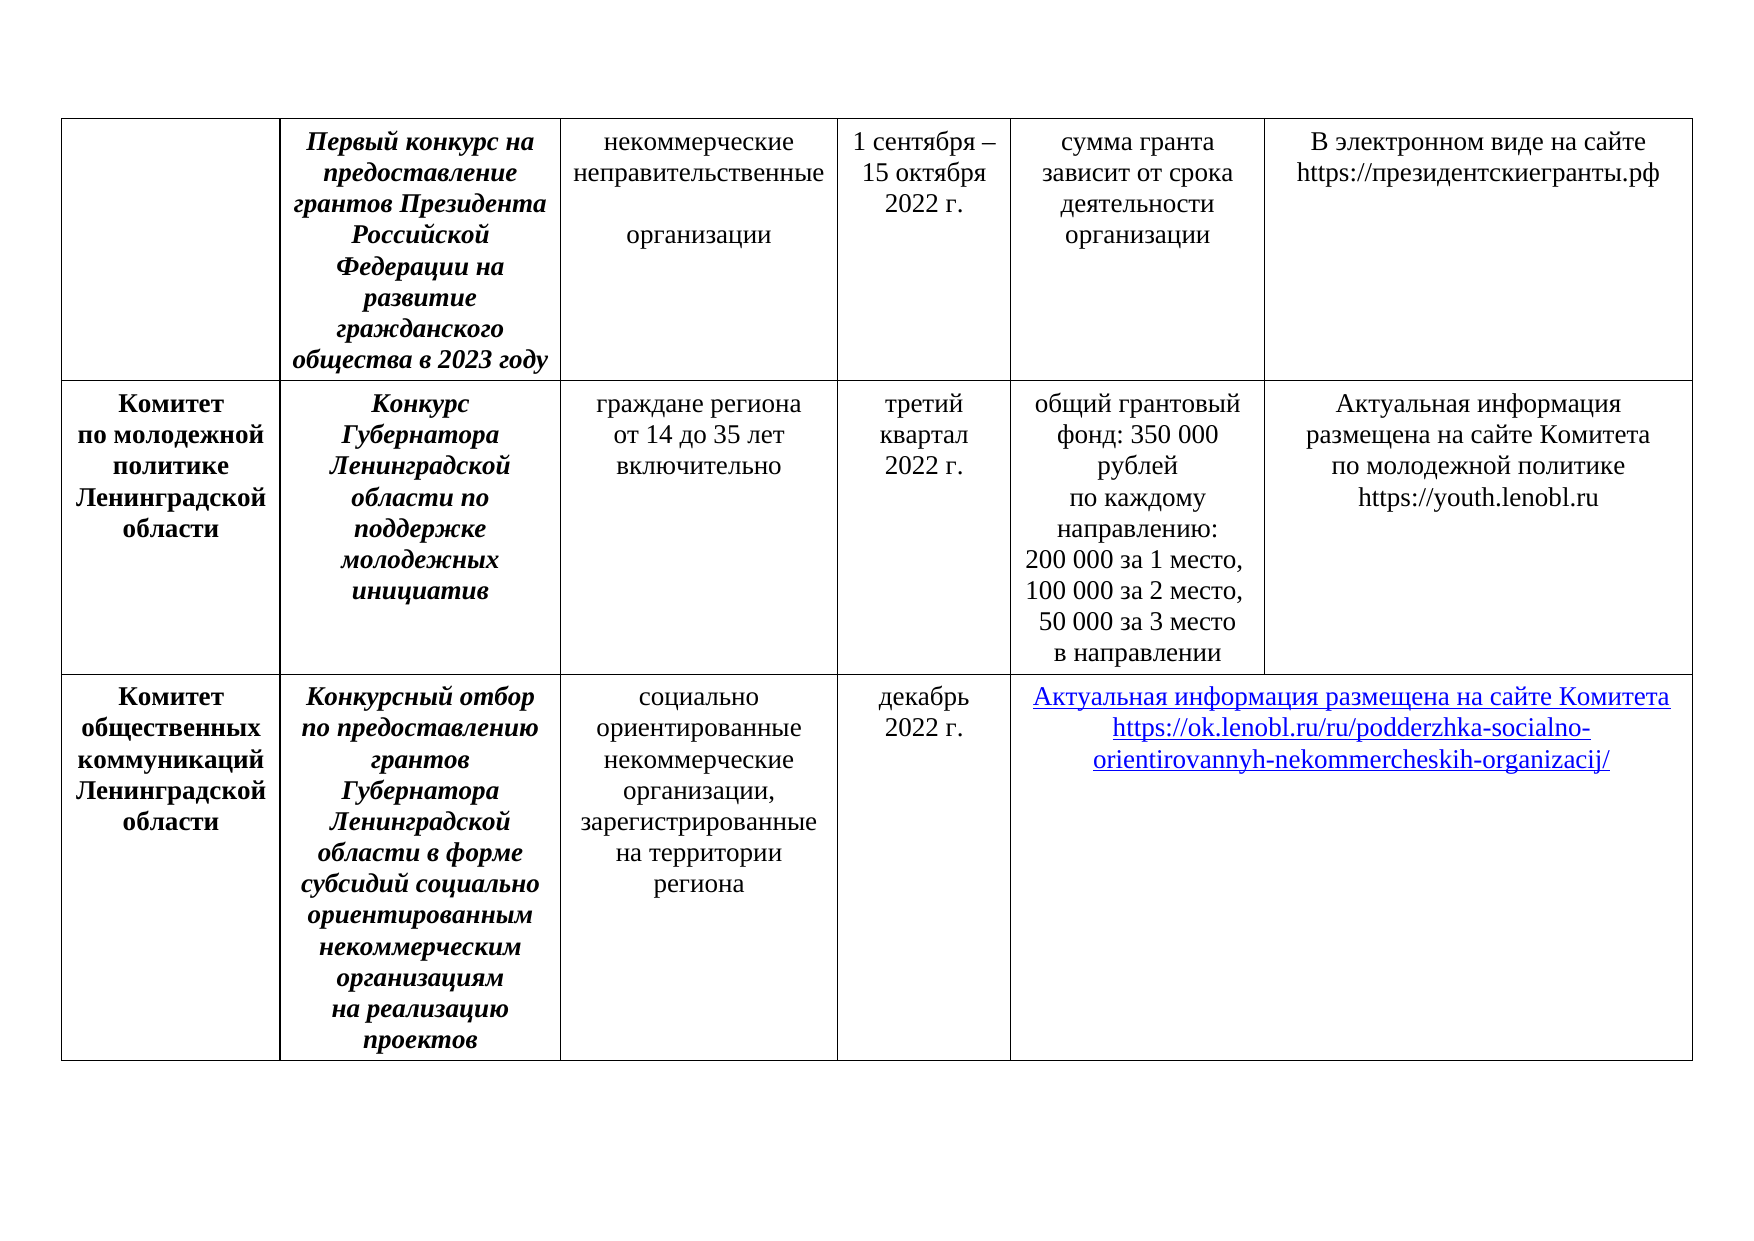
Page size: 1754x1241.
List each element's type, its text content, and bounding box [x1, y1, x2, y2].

table_cell Актуальная информация размещена на сайте Комитета по молодежной политике https://youth.lenobl.ru [1265, 381, 1692, 673]
table_cell Комитет по молодежной политике Ленинградской области [62, 381, 279, 673]
table_cell общий грантовый фонд: 350 000 рублей по каждому направлению: 200 000 за 1 место, 100 000 за 2 место, 50 000 за 3 место в направлении [1011, 381, 1264, 673]
table_cell Комитет общественных коммуникаций Ленинградской области [62, 675, 279, 1060]
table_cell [62, 119, 279, 380]
table_cell граждане региона от 14 до 35 лет включительно [561, 381, 837, 673]
table_cell декабрь 2022 г. [838, 675, 1010, 1060]
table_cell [561, 119, 837, 380]
table_cell третий квартал 2022 г. [838, 381, 1010, 673]
table_cell Актуальная информация размещена на сайте Комитета https://ok.lenobl.ru/ru/podderzhka-socialno-orientirovannyh-nekommercheskih-organizacij/ [1011, 675, 1692, 1060]
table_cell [1265, 119, 1692, 380]
table_cell социально ориентированные некоммерческие организации, зарегистрированные на территории региона [561, 675, 837, 1060]
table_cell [1011, 119, 1264, 380]
table_cell Первый конкурс на предоставление грантов Президента Российской Федерации на развитие гражданского общества в 2023 году [281, 119, 560, 380]
table_cell Конкурс Губернатора Ленинградской области по поддержке молодежных инициатив [281, 381, 560, 673]
table_cell 1 сентября – 15 октября 2022 г. [838, 119, 1010, 380]
table_cell Конкурсный отбор по предоставлению грантов Губернатора Ленинградской области в форме субсидий социально ориентированным некоммерческим организациям на реализацию проектов [281, 675, 560, 1060]
